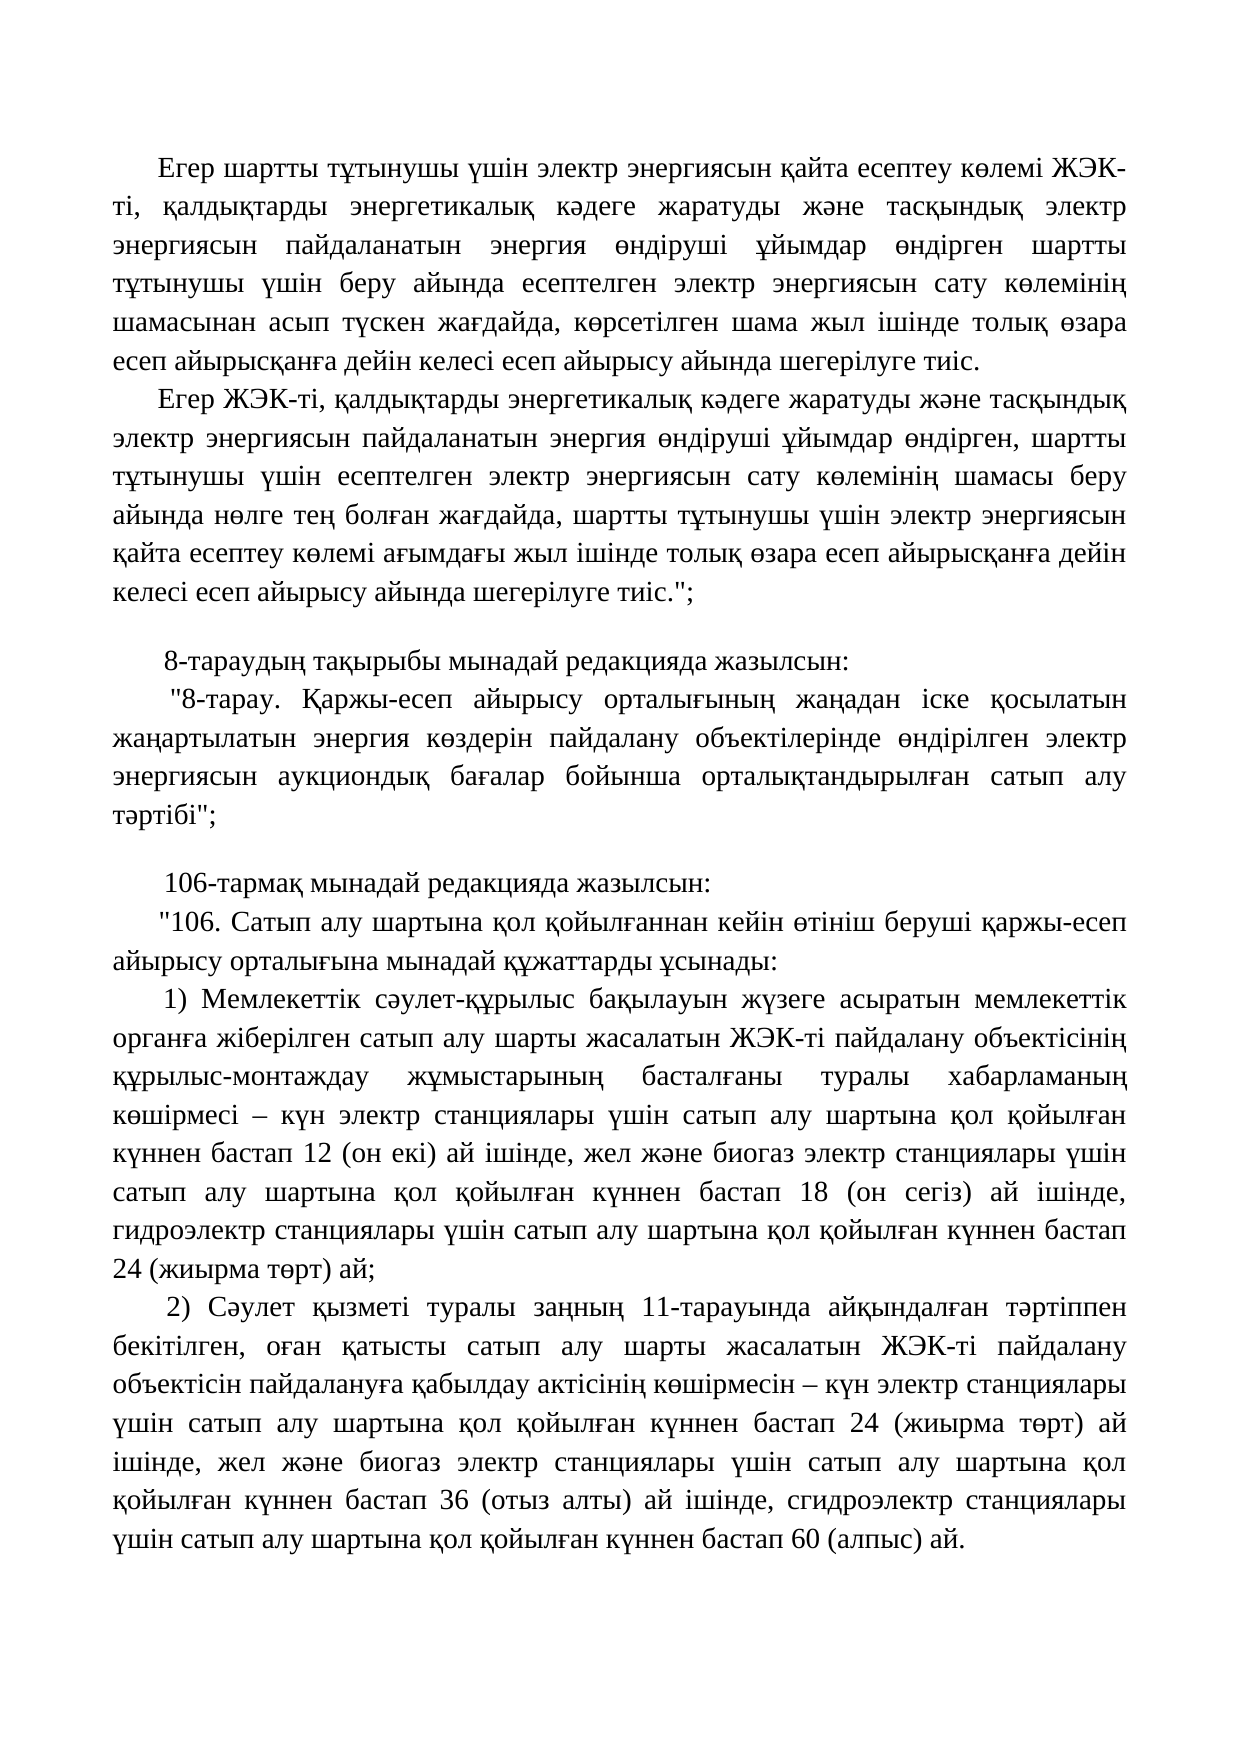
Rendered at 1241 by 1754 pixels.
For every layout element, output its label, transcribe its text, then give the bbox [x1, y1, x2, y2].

text 2) Сәулет қызметі туралы заңның 11-тарауында айқындалған тәртіппен бекітілген, оған қатысты сатып алу шарты жасалатын ЖЭК-ті пайдалану объектісін пайдалануға қабылдау актісінің көшірмесін – күн электр станциялары үшін сатып алу шартына қол қойылған күннен бастап 24 (жиырма төрт) ай ішінде, жел және биогаз электр станциялары үшін сатып алу шартына қол қойылған күннен бастап 36 (отыз алты) ай ішінде, сгидроэлектр станциялары үшін сатып алу шартына қол қойылған күннен бастап 60 (алпыс) ай. [112, 1289, 1128, 1554]
text "8-тарау. Қаржы-есеп айырысу орталығының жаңадан іске қосылатын жаңартылатын энергия көздерін пайдалану объектілерінде өндірілген электр энергиясын аукциондық бағалар бойынша орталықтандырылған сатып алу тәртібі"; [112, 681, 1128, 830]
text "106. Сатып алу шартына қол қойылғаннан кейін өтініш беруші қаржы-есеп айырысу орталығына мынадай құжаттарды ұсынады: [112, 904, 1128, 976]
text 1) Мемлекеттік сәулет-құрылыс бақылауын жүзеге асыратын мемлекеттік органға жіберілген сатып алу шарты жасалатын ЖЭК-ті пайдалану объектісінің құрылыс-монтаждау жұмыстарының басталғаны туралы хабарламаның көшірмесі – күн электр станциялары үшін сатып алу шартына қол қойылған күннен бастап 12 (он екі) ай ішінде, жел және биогаз электр станциялары үшін сатып алу шартына қол қойылған күннен бастап 18 (он сегіз) ай ішінде, гидроэлектр станциялары үшін сатып алу шартына қол қойылған күннен бастап 24 (жиырма төрт) ай; [112, 981, 1128, 1284]
text 106-тармақ мынадай редакцияда жазылсын: [112, 866, 1128, 899]
text Егер шартты тұтынушы үшін электр энергиясын қайта есептеу көлемі ЖЭК-ті, қалдықтарды энергетикалық кәдеге жаратуды және тасқындық электр энергиясын пайдаланатын энергия өндіруші ұйымдар өндірген шартты тұтынушы үшін беру айында есептелген электр энергиясын сату көлемінің шамасынан асып түскен жағдайда, көрсетілген шама жыл ішінде толық өзара есеп айырысқанға дейін келесі есеп айырысу айында шегерілуге тиіс. [112, 150, 1128, 376]
text 8-тараудың тақырыбы мынадай редакцияда жазылсын: [112, 643, 1128, 676]
text Егер ЖЭК-ті, қалдықтарды энергетикалық кәдеге жаратуды және тасқындық электр энергиясын пайдаланатын энергия өндіруші ұйымдар өндірген, шартты тұтынушы үшін есептелген электр энергиясын сату көлемінің шамасы беру айында нөлге тең болған жағдайда, шартты тұтынушы үшін электр энергиясын қайта есептеу көлемі ағымдағы жыл ішінде толық өзара есеп айырысқанға дейін келесі есеп айырысу айында шегерілуге тиіс."; [112, 381, 1128, 607]
